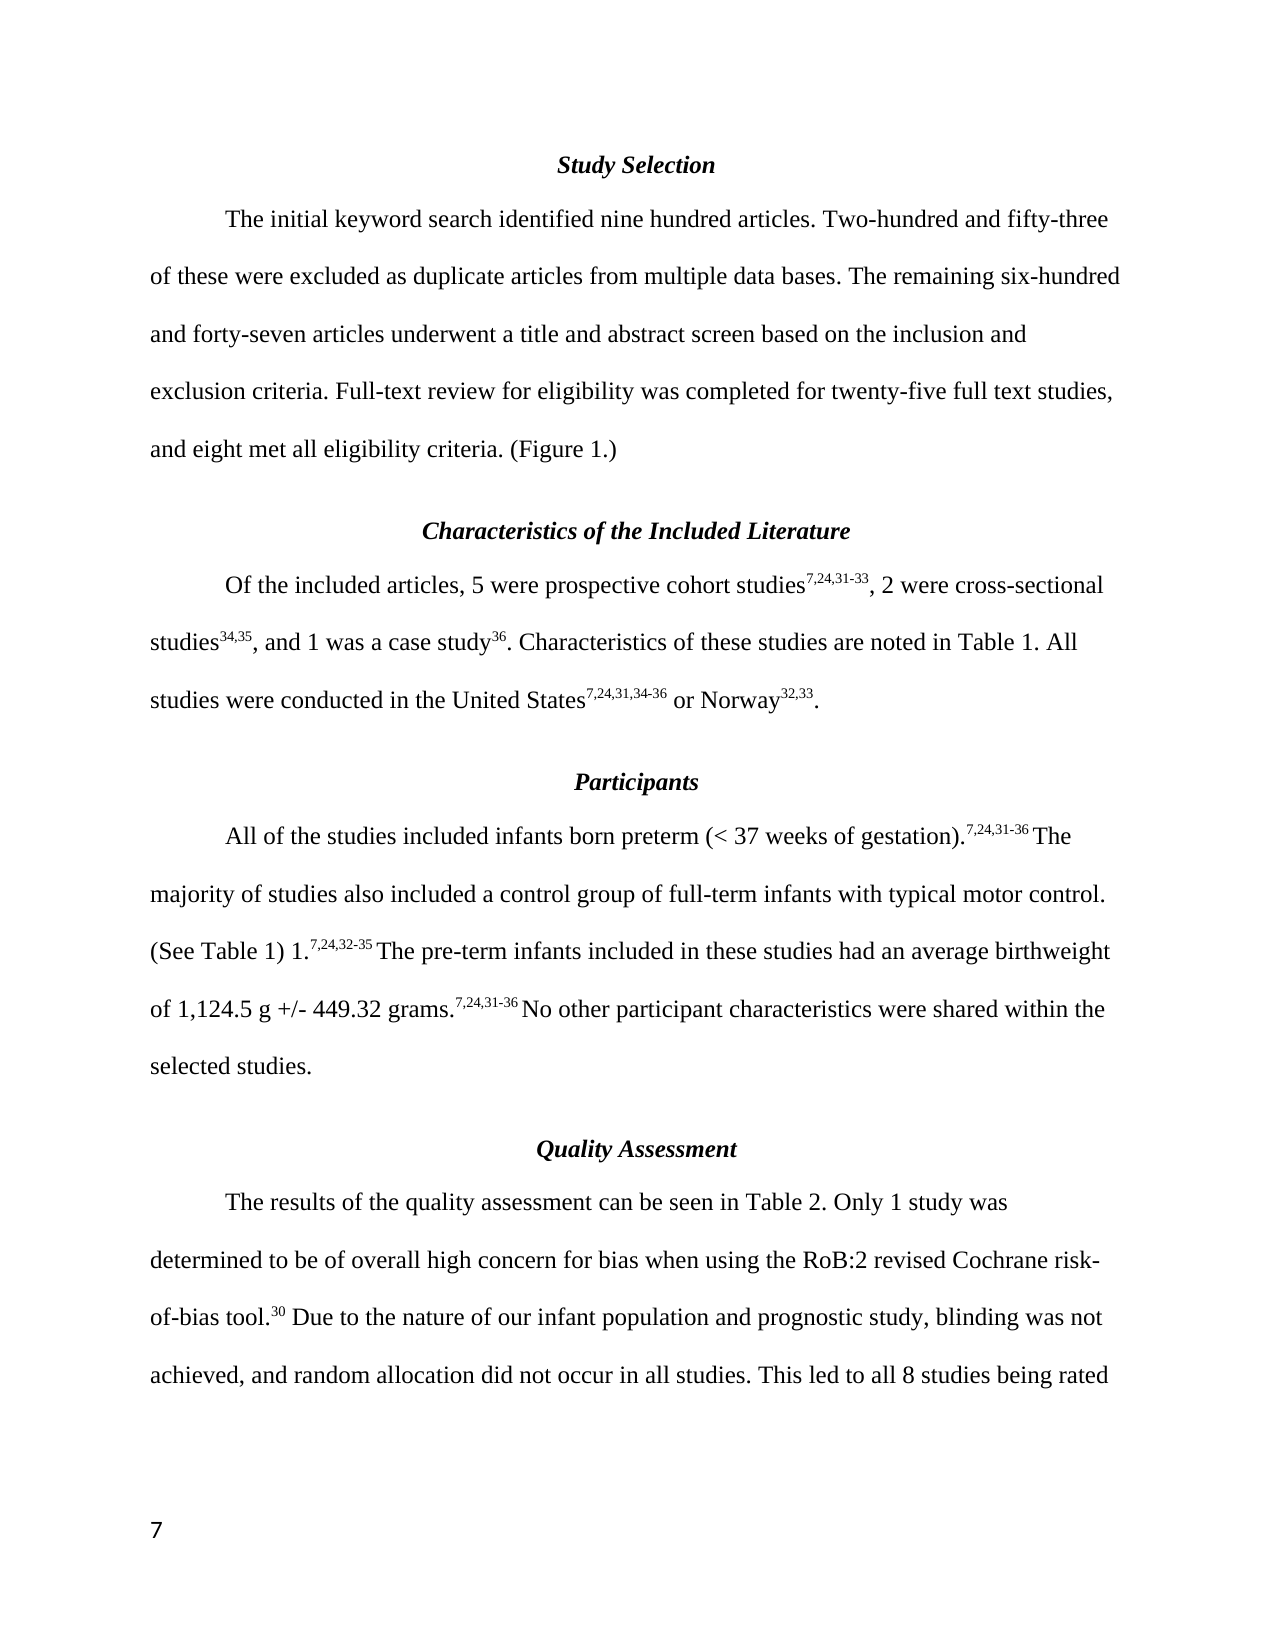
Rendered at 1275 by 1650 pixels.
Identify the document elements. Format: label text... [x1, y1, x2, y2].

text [150, 1187, 1125, 1389]
text Participants [150, 767, 1125, 796]
text Quality Assessment [150, 1134, 1125, 1162]
text All of the studies included infants born preterm (< 37 weeks of gestation).7,24,31-36 The majority of studies also included a control group of full-term infants with typical motor control. (See Table 1) 1.7,24,32-35 The pre-term infants included in these studies had an average birthweight of 1,124.5 g +/- 449.32 grams.7,24,31-36 No other participant characteristics were shared within the selected studies. [150, 821, 1125, 1080]
text Of the included articles, 5 were prospective cohort studies7,24,31-33, 2 were cross-sectional studies34,35, and 1 was a case study36. Characteristics of these studies are noted in Table 1. All studies were conducted in the United States7,24,31,34-36 or Norway32,33. [150, 570, 1125, 714]
text Study Selection [150, 150, 1125, 179]
text The initial keyword search identified nine hundred articles. Two-hundred and fifty-three of these were excluded as duplicate articles from multiple data bases. The remaining six-hundred and forty-seven articles underwent a title and abstract screen based on the inclusion and exclusion criteria. Full-text review for eligibility was completed for twenty-five full text studies, and eight met all eligibility criteria. (Figure 1.) [150, 204, 1125, 462]
text Characteristics of the Included Literature [150, 516, 1125, 545]
